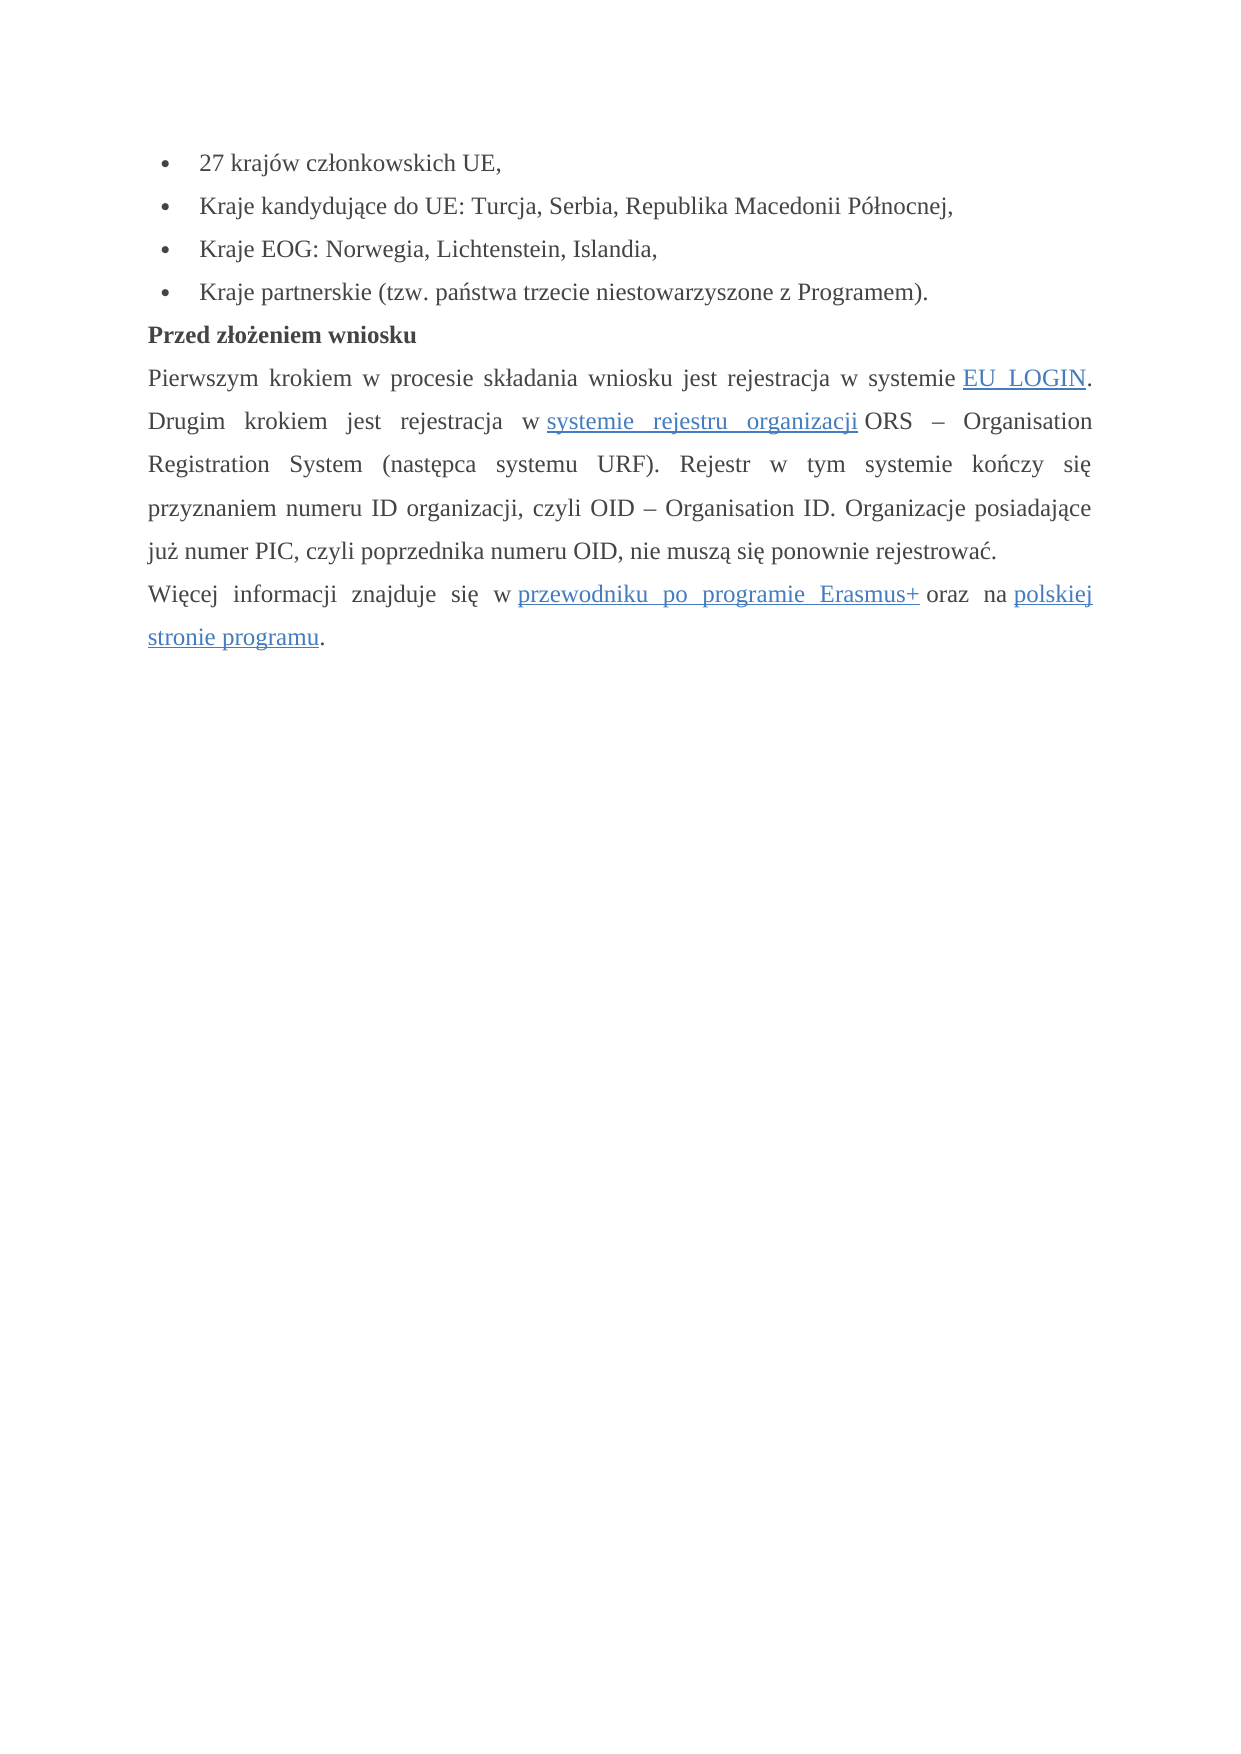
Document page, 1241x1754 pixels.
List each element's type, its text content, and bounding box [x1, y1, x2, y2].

text Pierwszym krokiem w procesie składania wniosku jest rejestracja w systemie EU_LOGIN. Drugim krokiem jest rejestracja w systemie rejestru organizacji ORS – Organisation Registration System (następca systemu URF). Rejestr w tym systemie kończy się przyznaniem numeru ID organizacji, czyli OID – Organisation ID. Organizacje posiadające już numer PIC, czyli poprzednika numeru OID, nie muszą się ponownie rejestrować. [148, 363, 1093, 564]
list Kraje EOG: Norwegia, Lichtenstein, Islandia, [162, 234, 1093, 263]
text Przed złożeniem wniosku [148, 320, 1093, 349]
list Kraje partnerskie (tzw. państwa trzecie niestowarzyszone z Programem). [162, 277, 1093, 306]
text Więcej informacji znajduje się w przewodniku po programie Erasmus+ oraz na polskiej stronie programu. [148, 579, 1093, 651]
list Kraje kandydujące do UE: Turcja, Serbia, Republika Macedonii Północnej, [162, 191, 1093, 219]
list 27 krajów członkowskich UE, [162, 148, 1093, 176]
